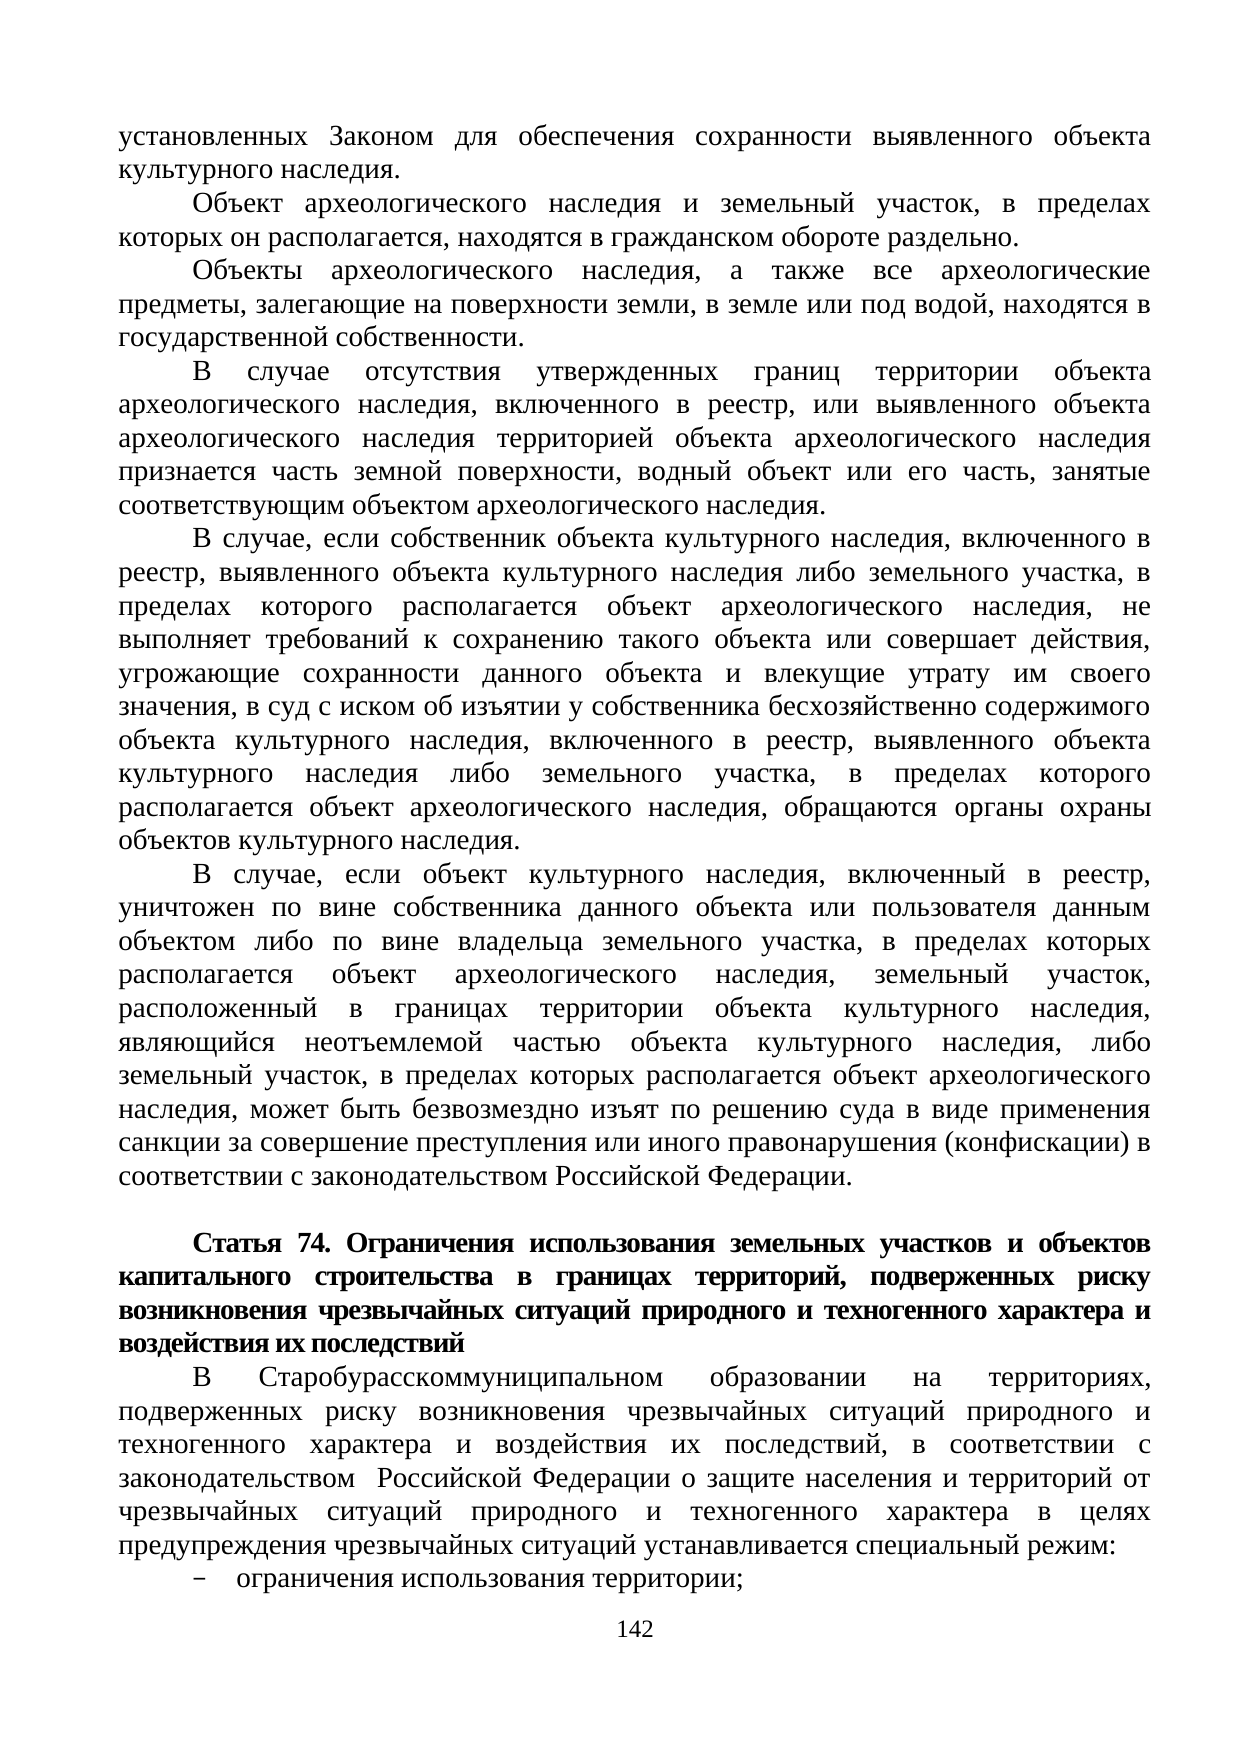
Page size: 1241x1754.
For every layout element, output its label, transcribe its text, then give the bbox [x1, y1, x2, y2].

text В случае отсутствия утвержденных границ территории объекта археологического наследия, включенного в реестр, или выявленного объекта археологического наследия территорией объекта археологического наследия признается часть земной поверхности, водный объект или его часть, занятые соответствующим объектом археологического наследия. [118, 353, 1152, 521]
text В случае, если объект культурного наследия, включенный в реестр, уничтожен по вине собственника данного объекта или пользователя данным объектом либо по вине владельца земельного участка, в пределах которых располагается объект археологического наследия, земельный участок, расположенный в границах территории объекта культурного наследия, являющийся неотъемлемой частью объекта культурного наследия, либо земельный участок, в пределах которых располагается объект археологического наследия, может быть безвозмездно изъят по решению суда в виде применения санкции за совершение преступления или иного правонарушения (конфискации) в соответствии с законодательством Российской Федерации. [118, 856, 1152, 1191]
text В Старобурасскоммуниципальном образовании на территориях, подверженных риску возникновения чрезвычайных ситуаций природного и техногенного характера и воздействия их последствий, в соответствии с законодательством Российской Федерации о защите населения и территорий от чрезвычайных ситуаций природного и техногенного характера в целях предупреждения чрезвычайных ситуаций устанавливается специальный режим: [118, 1359, 1152, 1560]
subtitle Статья 74. Ограничения использования земельных участков и объектов капитального строительства в границах территорий, подверженных риску возникновения чрезвычайных ситуаций природного и техногенного характера и воздействия их последствий [118, 1225, 1152, 1359]
list ограничения использования территории; [118, 1560, 1152, 1594]
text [118, 118, 1152, 185]
text В случае, если собственник объекта культурного наследия, включенного в реестр, выявленного объекта культурного наследия либо земельного участка, в пределах которого располагается объект археологического наследия, не выполняет требований к сохранению такого объекта или совершает действия, угрожающие сохранности данного объекта и влекущие утрату им своего значения, в суд с иском об изъятии у собственника бесхозяйственно содержимого объекта культурного наследия, включенного в реестр, выявленного объекта культурного наследия либо земельного участка, в пределах которого располагается объект археологического наследия, обращаются органы охраны объектов культурного наследия. [118, 521, 1152, 856]
text Объект археологического наследия и земельный участок, в пределах которых он располагается, находятся в гражданском обороте раздельно. [118, 185, 1152, 252]
text Объекты археологического наследия, а также все археологические предметы, залегающие на поверхности земли, в земле или под водой, находятся в государственной собственности. [118, 252, 1152, 353]
